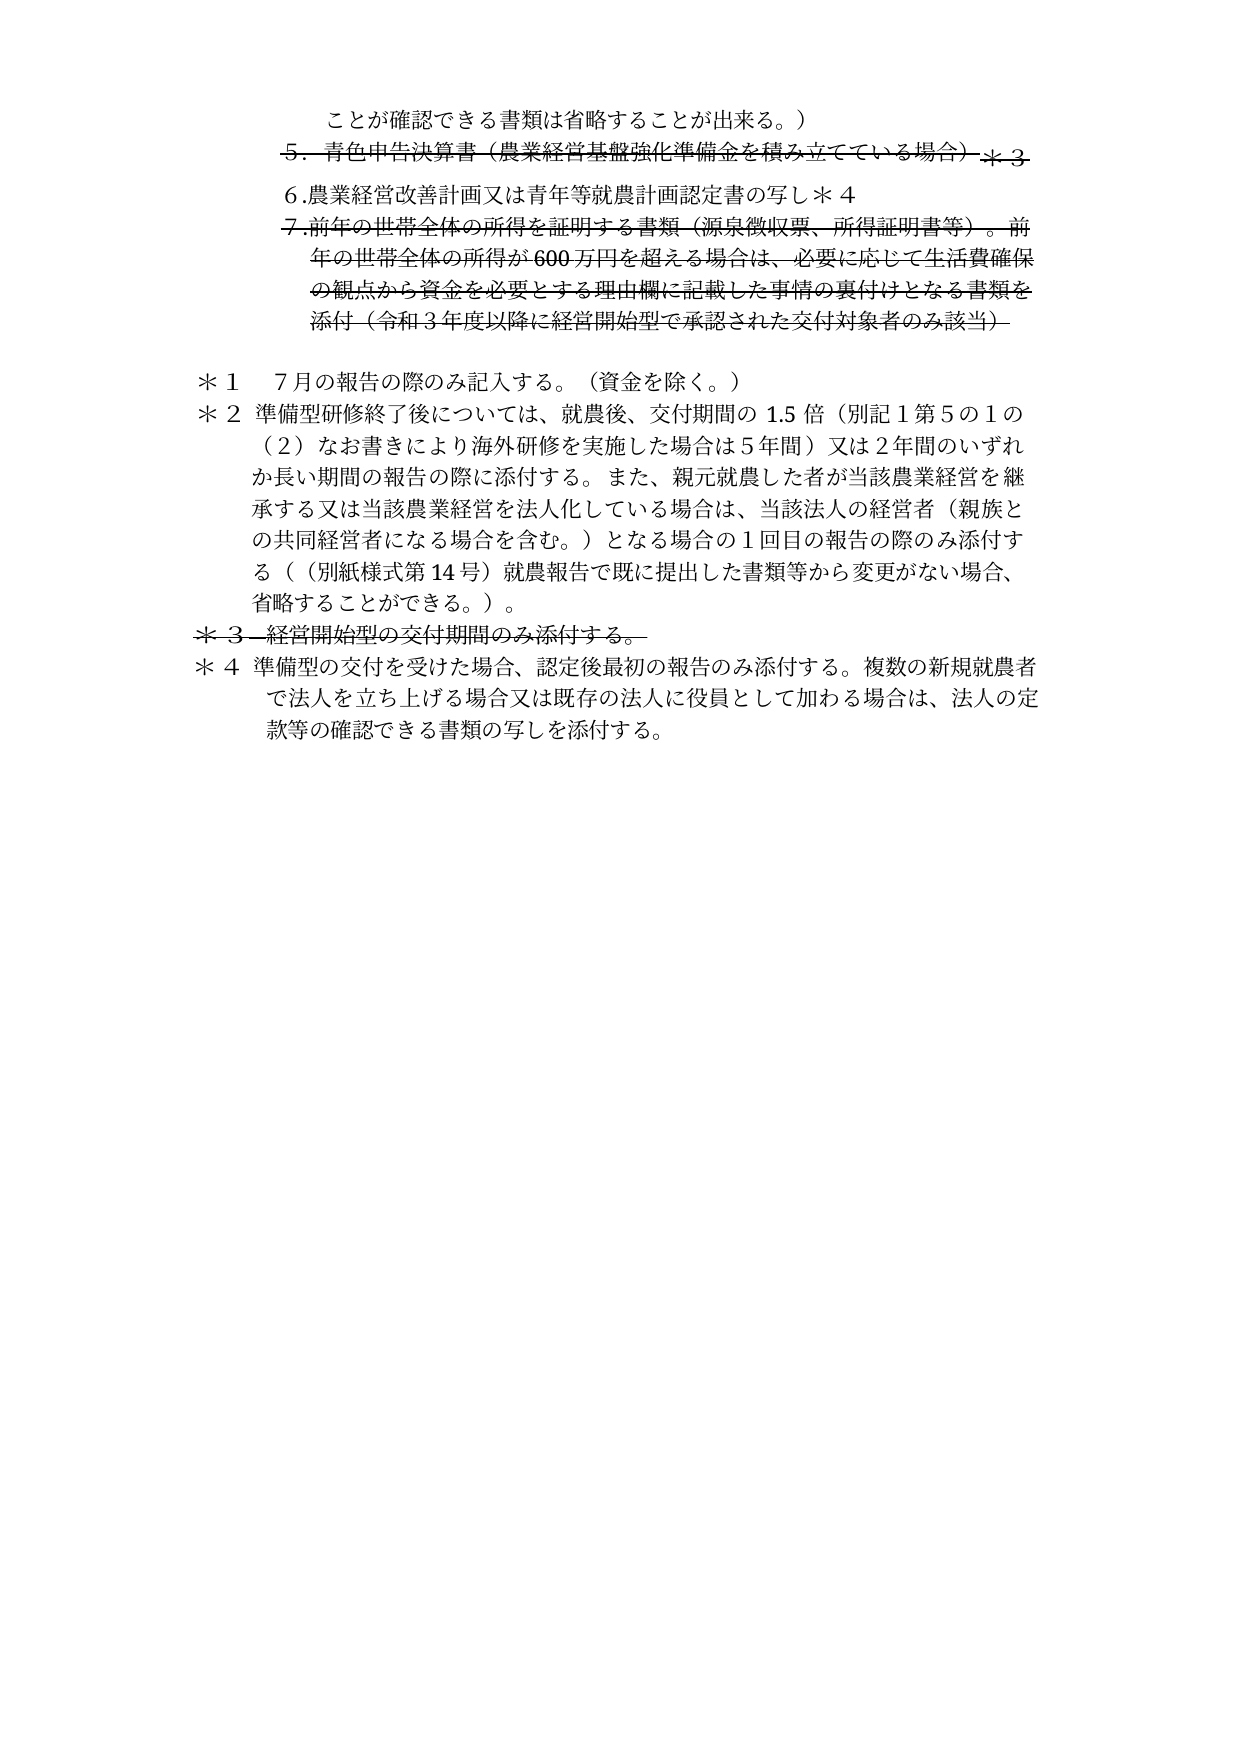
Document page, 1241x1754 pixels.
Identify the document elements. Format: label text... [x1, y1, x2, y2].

text ＊２ 準備型研修終了後については、就農後、交付期間の 1.5 倍（別記１第５の１の（２）なお書きにより海外研修を実施した場合は５年間）又は２年間のいずれか長い期間の報告の際に添付する。また、親元就農した者が当該農業経営を継承する又は当該農業経営を法人化している場合は、当該法人の経営者（親族との共同経営者になる場合を含む。）となる場合の１回目の報告の際のみ添付する（（別紙様式第14号）就農報告で既に提出した書類等から変更がない場合、省略することができる。）。 [196, 398, 1025, 618]
text ６.農業経営改善計画又は青年等就農計画認定書の写し＊４ [274, 172, 1077, 210]
text ＊４ 準備型の交付を受けた場合、認定後最初の報告のみ添付する。複数の新規就農者で法人を立ち上げる場合又は既存の法人に役員として加わる場合は、法人の定款等の確認できる書類の写しを添付する。 [192, 650, 1040, 744]
text ７.前年の世帯全体の所得を証明する書類（源泉徴収票、所得証明書等）。前年の世帯全体の所得が600万円を超える場合は、必要に応じて生活費確保の観点から資金を必要とする理由欄に記載した事情の裏付けとなる書類を添付（令和３年度以降に経営開始型で承認された交付対象者のみ該当） [280, 210, 1039, 336]
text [324, 103, 1078, 135]
text ５．青色申告決算書（農業経営基盤強化準備金を積み立てている場合）＊３ [274, 135, 1077, 172]
text ＊１ ７月の報告の際のみ記入する。（資金を除く。） [196, 366, 1077, 397]
text ＊３ 経営開始型の交付期間のみ添付する。 [193, 618, 1077, 650]
